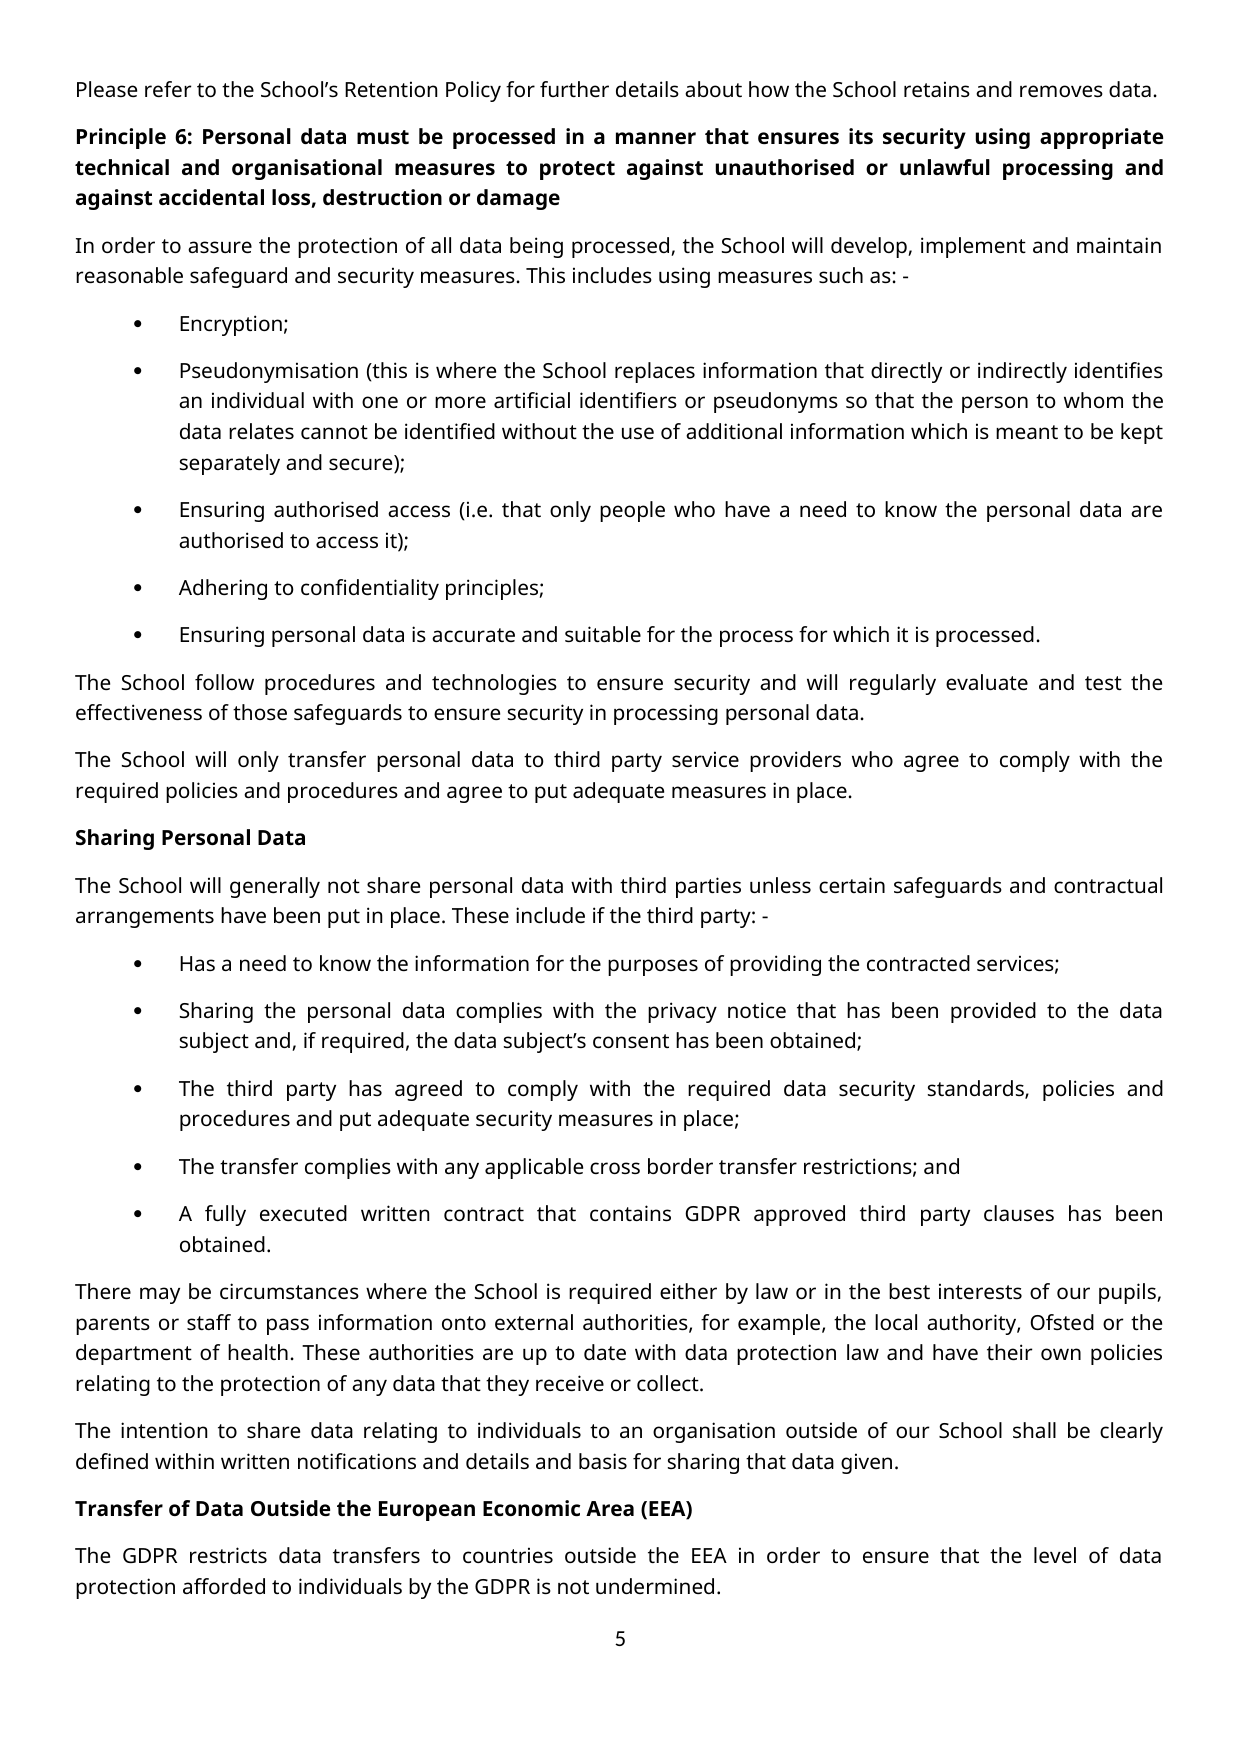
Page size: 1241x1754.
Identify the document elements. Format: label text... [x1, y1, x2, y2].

list Encryption; [134, 309, 1165, 337]
text Please refer to the School’s Retention Policy for further details about how the School retains and removes data. [75, 75, 1165, 103]
text The School will only transfer personal data to third party service providers who agree to comply with the required policies and procedures and agree to put adequate measures in place. [75, 746, 1165, 805]
list Sharing the personal data complies with the privacy notice that has been provided to the data subject and, if required, the data subject’s consent has been obtained; [134, 996, 1165, 1055]
list Has a need to know the information for the purposes of providing the contracted services; [134, 949, 1165, 977]
text Transfer of Data Outside the European Economic Area (EEA) [75, 1494, 1165, 1523]
text Sharing Personal Data [75, 823, 1165, 852]
list The third party has agreed to comply with the required data security standards, policies and procedures and put adequate security measures in place; [134, 1074, 1165, 1133]
list The transfer complies with any applicable cross border transfer restrictions; and [134, 1152, 1165, 1180]
list Ensuring authorised access (i.e. that only people who have a need to know the personal data are authorised to access it); [134, 495, 1165, 554]
text The School follow procedures and technologies to ensure security and will regularly evaluate and test the effectiveness of those safeguards to ensure security in processing personal data. [75, 668, 1165, 727]
text Principle 6: Personal data must be processed in a manner that ensures its security using appropriate technical and organisational measures to protect against unauthorised or unlawful processing and against accidental loss, destruction or damage [75, 122, 1165, 212]
list Ensuring personal data is accurate and suitable for the process for which it is processed. [134, 620, 1165, 649]
list A fully executed written contract that contains GDPR approved third party clauses has been obtained. [134, 1199, 1165, 1258]
text The GDPR restricts data transfers to countries outside the EEA in order to ensure that the level of data protection afforded to individuals by the GDPR is not undermined. [75, 1541, 1165, 1601]
text There may be circumstances where the School is required either by law or in the best interests of our pupils, parents or staff to pass information onto external authorities, for example, the local authority, Ofsted or the department of health. These authorities are up to date with data protection law and have their own policies relating to the protection of any data that they receive or collect. [75, 1277, 1165, 1397]
text The intention to share data relating to individuals to an organisation outside of our School shall be clearly defined within written notifications and details and basis for sharing that data given. [75, 1416, 1165, 1475]
list Adhering to confidentiality principles; [134, 573, 1165, 602]
text The School will generally not share personal data with third parties unless certain safeguards and contractual arrangements have been put in place. These include if the third party: - [75, 871, 1165, 930]
list Pseudonymisation (this is where the School replaces information that directly or indirectly identifies an individual with one or more artificial identifiers or pseudonyms so that the person to whom the data relates cannot be identified without the use of additional information which is meant to be kept separately and secure); [134, 356, 1165, 476]
text In order to assure the protection of all data being processed, the School will develop, implement and maintain reasonable safeguard and security measures. This includes using measures such as: - [75, 231, 1165, 290]
